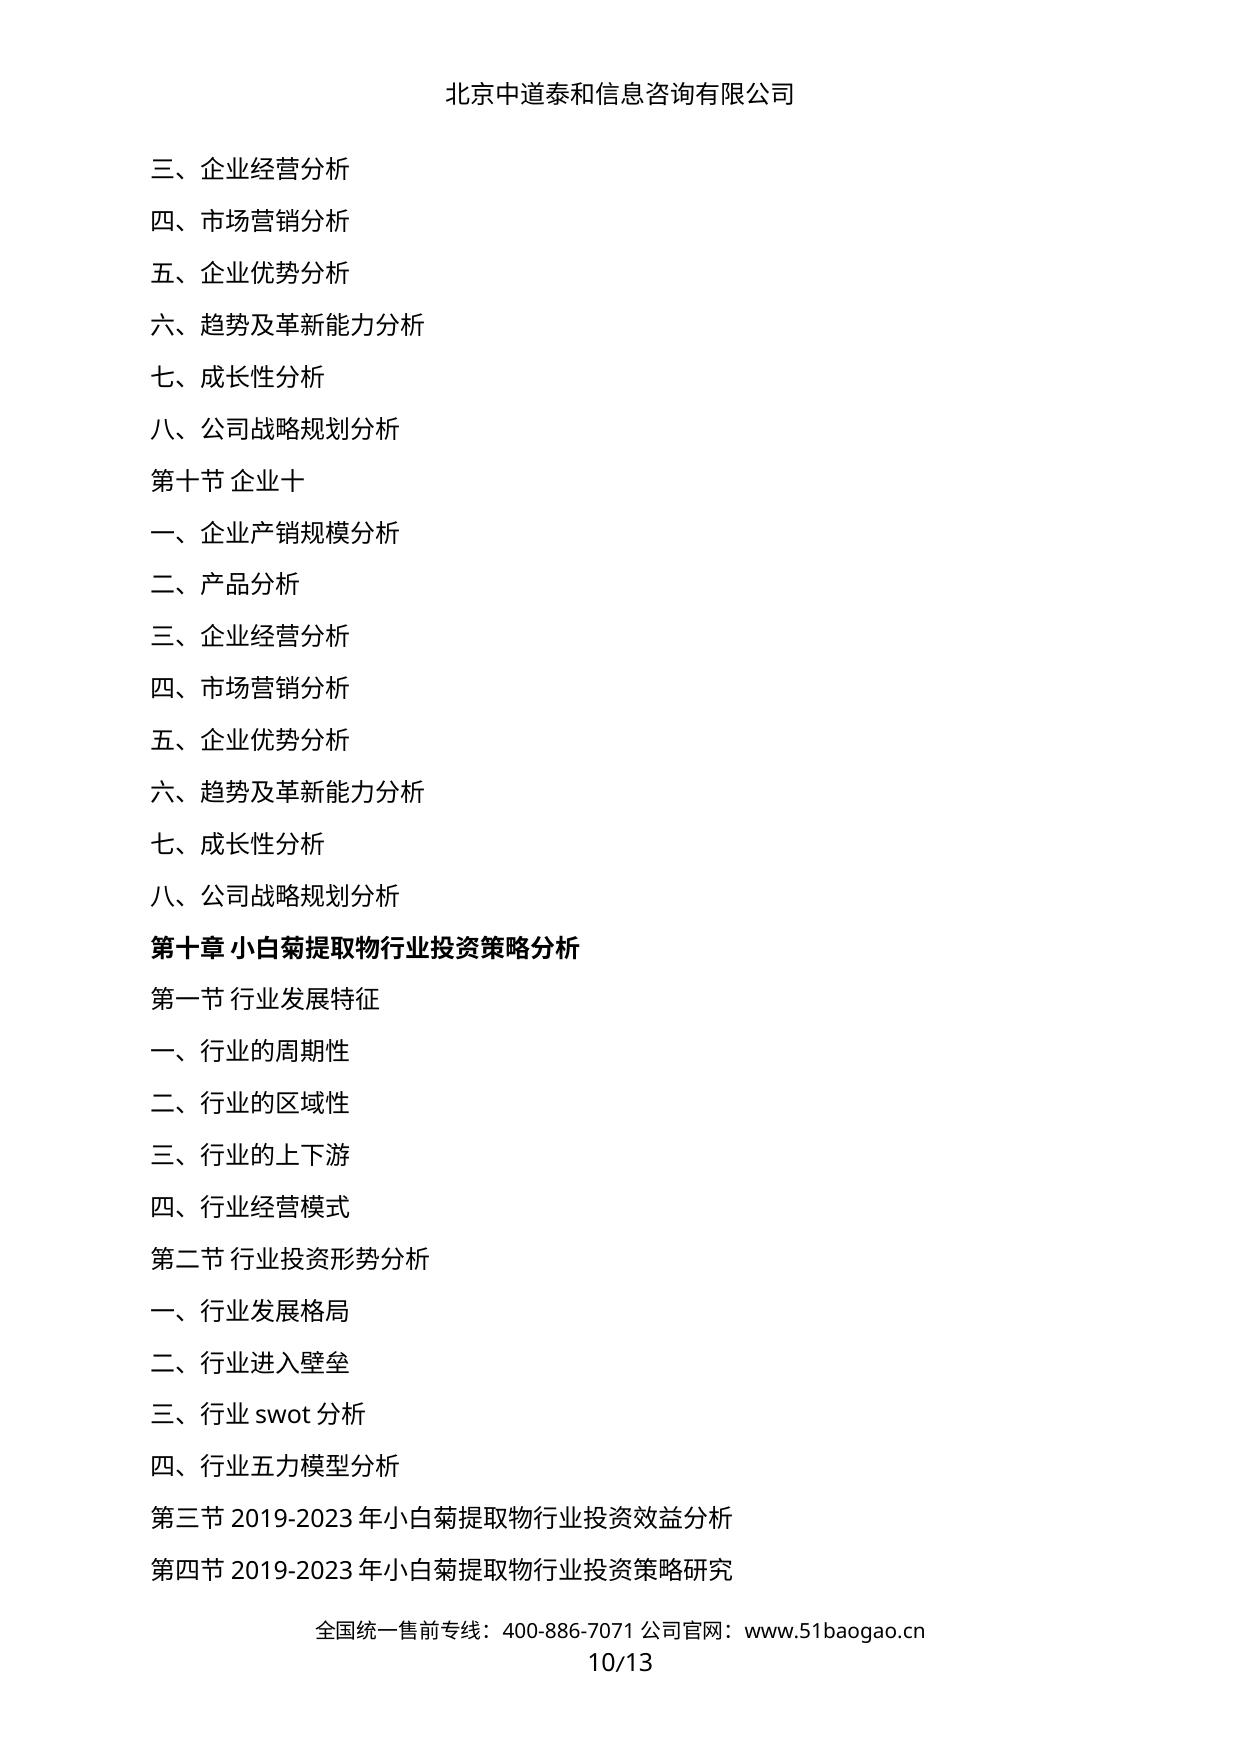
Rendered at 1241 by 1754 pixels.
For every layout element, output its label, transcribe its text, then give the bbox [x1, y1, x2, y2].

text 第四节 2019-2023年小白菊提取物行业投资策略研究 [150, 1551, 1090, 1587]
text 二、产品分析 [150, 565, 1090, 601]
text 五、企业优势分析 [150, 721, 1090, 757]
text 三、企业经营分析 [150, 617, 1090, 653]
text 第一节 行业发展特征 [150, 980, 1090, 1016]
text 一、行业发展格局 [150, 1291, 1090, 1327]
text 四、行业经营模式 [150, 1187, 1090, 1224]
text 二、行业进入壁垒 [150, 1343, 1090, 1379]
text 七、成长性分析 [150, 357, 1090, 394]
text 一、行业的周期性 [150, 1032, 1090, 1068]
text 第三节 2019-2023年小白菊提取物行业投资效益分析 [150, 1499, 1090, 1535]
text 第十章 小白菊提取物行业投资策略分析 [150, 928, 1090, 964]
text 四、市场营销分析 [150, 669, 1090, 705]
text 三、行业的上下游 [150, 1136, 1090, 1172]
text 三、行业swot分析 [150, 1395, 1090, 1431]
text 四、市场营销分析 [150, 202, 1090, 238]
text 三、企业经营分析 [150, 150, 1090, 186]
text 二、行业的区域性 [150, 1084, 1090, 1120]
text 八、公司战略规划分析 [150, 876, 1090, 912]
text 第二节 行业投资形势分析 [150, 1239, 1090, 1276]
text 一、企业产销规模分析 [150, 513, 1090, 549]
text 六、趋势及革新能力分析 [150, 306, 1090, 342]
text 六、趋势及革新能力分析 [150, 772, 1090, 809]
text 四、行业五力模型分析 [150, 1447, 1090, 1483]
text 七、成长性分析 [150, 824, 1090, 861]
text 五、企业优势分析 [150, 254, 1090, 290]
text 八、公司战略规划分析 [150, 409, 1090, 446]
text 第十节 企业十 [150, 461, 1090, 497]
